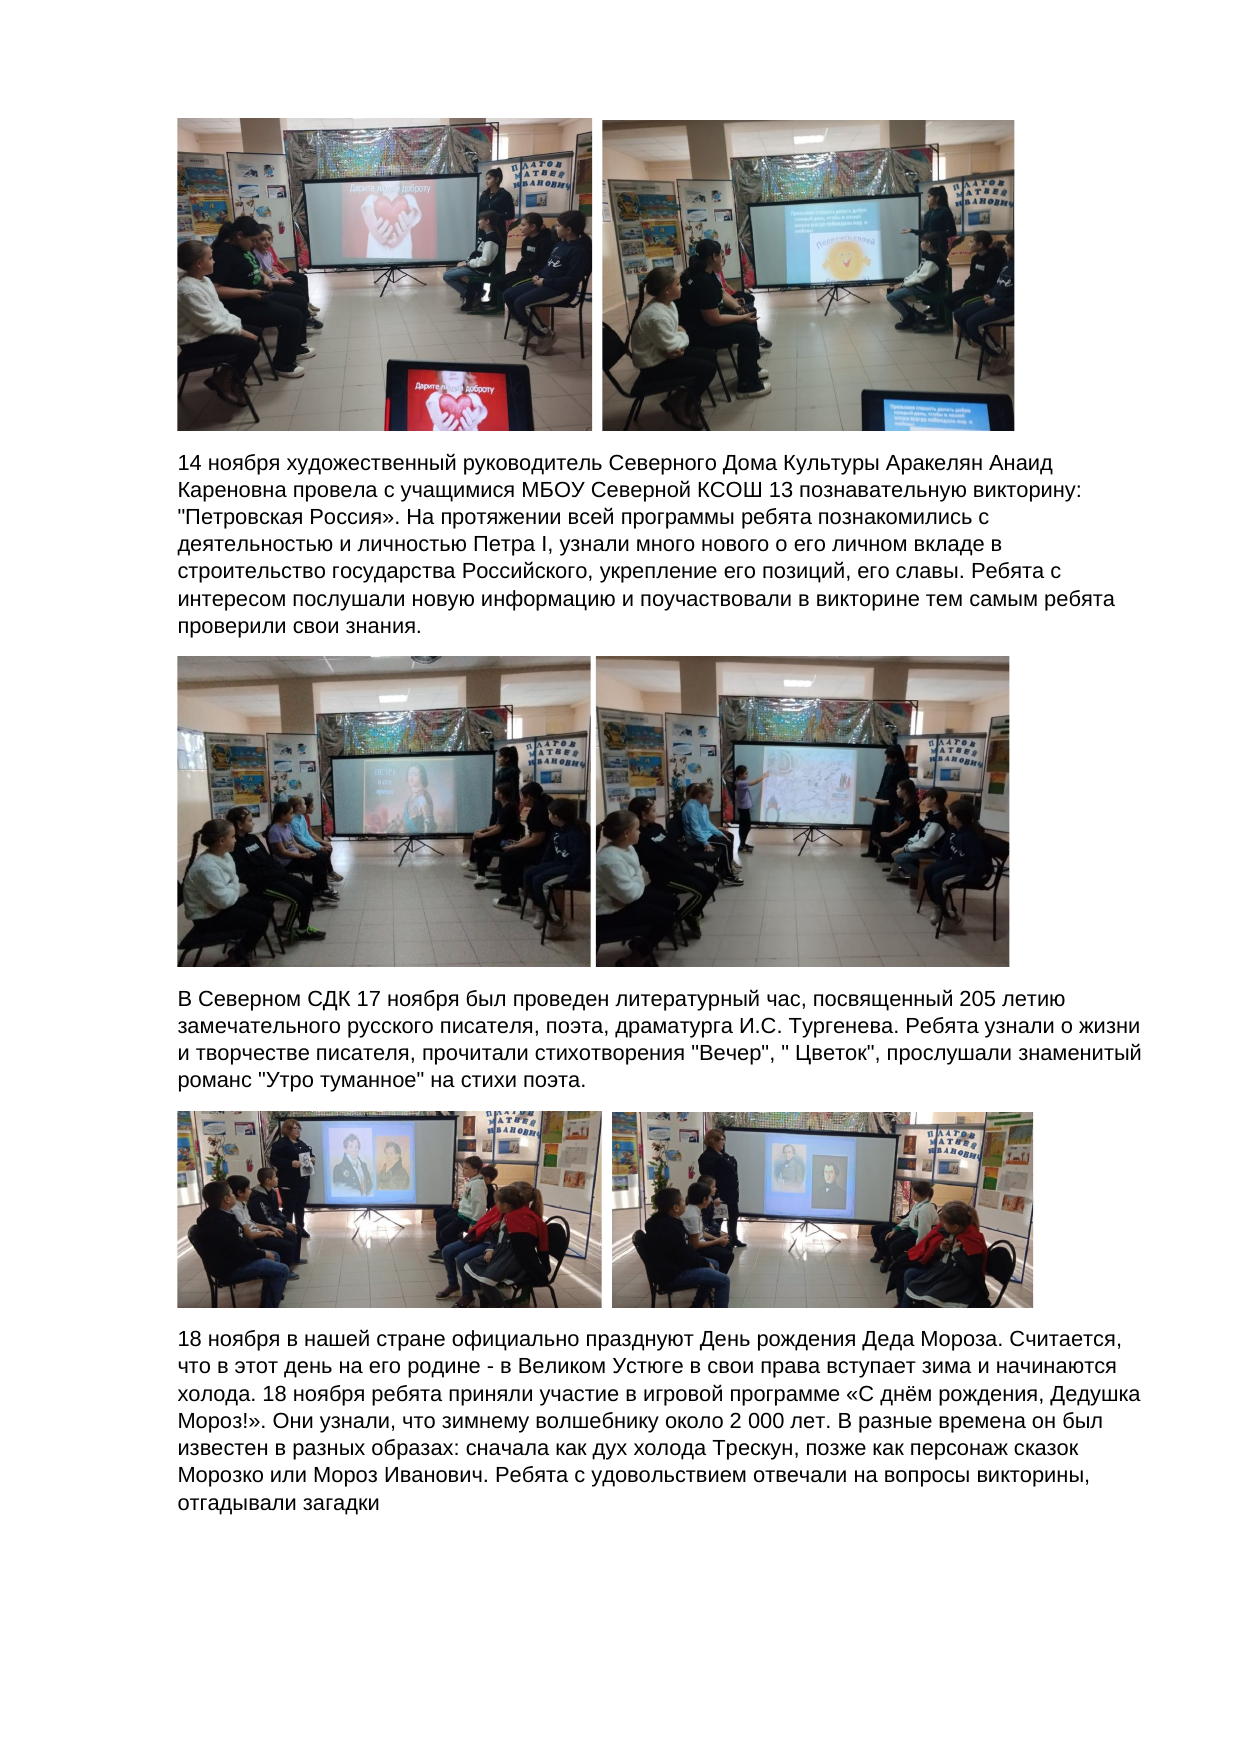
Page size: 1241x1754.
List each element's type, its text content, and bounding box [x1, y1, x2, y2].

text 18 ноября в нашей стране официально празднуют День рождения Деда Мороза. Считается, что в этот день на его родине - в Великом Устюге в свои права вступает зима и начинаются холода. 18 ноября ребята приняли участие в игровой программе «С днём рождения, Дедушка Мороз!». Они узнали, что зимнему волшебнику около 2 000 лет. В разные времена он был известен в разных образах: сначала как дух холода Трескун, позже как персонаж сказок Морозко или Мороз Иванович. Ребята с удовольствием отвечали на вопросы викторины, отгадывали загадки [177, 1326, 1152, 1514]
picture [177, 1111, 602, 1308]
text В Северном СДК 17 ноября был проведен литературный час, посвященный 205 летию замечательного русского писателя, поэта, драматурга И.С. Тургенева. Ребята узнали о жизни и творчестве писателя, прочитали стихотворения "Вечер", " Цветок", прослушали знаменитый романс "Утро туманное" на стихи поэта. [177, 986, 1152, 1093]
picture [177, 118, 593, 431]
picture [602, 120, 1015, 431]
text 14 ноября художественный руководитель Северного Дома Культуры Аракелян Анаид Кареновна провела с учащимися МБОУ Северной КСОШ 13 познавательную викторину: "Петровская Россия». На протяжении всей программы ребята познакомились с деятельностью и личностью Петра I, узнали много нового о его личном вкладе в строительство государства Российского, укрепление его позиций, его славы. Ребята с интересом послушали новую информацию и поучаствовали в викторине тем самым ребята проверили свои знания. [177, 449, 1152, 638]
picture [177, 656, 591, 967]
picture [595, 656, 1010, 967]
picture [612, 1112, 1034, 1308]
